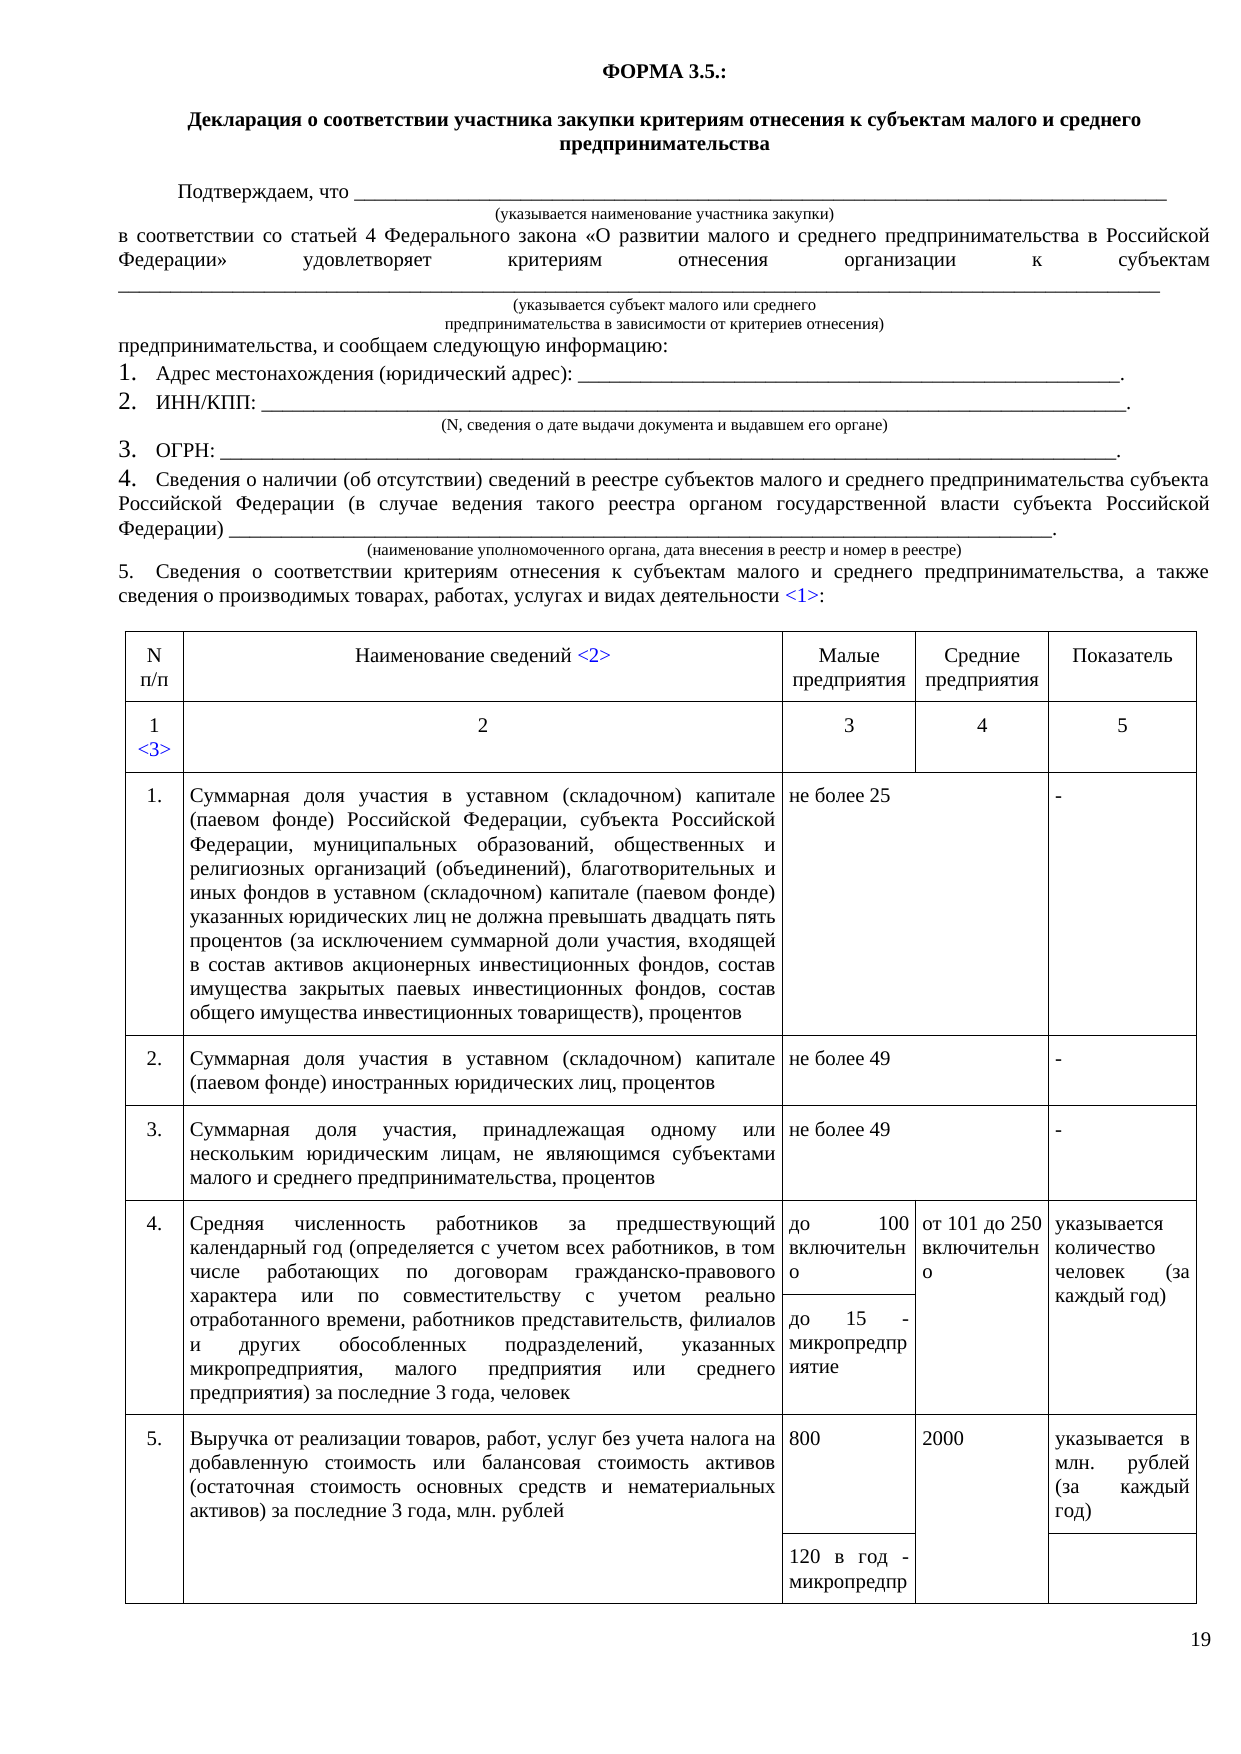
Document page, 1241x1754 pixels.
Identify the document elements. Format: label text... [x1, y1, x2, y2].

text Подтверждаем, что ______________________________________________________________________________ [118, 179, 1211, 203]
table_cell 4 [916, 702, 1048, 772]
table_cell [783, 1534, 915, 1603]
list ИНН/КПП: ___________________________________________________________________________________. [118, 386, 1211, 415]
table_cell не более 49 [783, 1106, 1048, 1199]
list Сведения о соответствии критериям отнесения к субъектам малого и среднего предпринимательства, а также сведения о производимых товарах, работах, услугах и видах деятельности <1>: [118, 559, 1211, 607]
table_cell Суммарная доля участия в уставном (складочном) капитале (паевом фонде) Российской Федерации, субъекта Российской Федерации, муниципальных образований, общественных и религиозных организаций (объединений), благотворительных и иных фондов в уставном (складочном) капитале (паевом фонде) указанных юридических лиц не должна превышать двадцать пять процентов (за исключением суммарной доли участия, входящей в состав активов акционерных инвестиционных фондов, состав имущества закрытых паевых инвестиционных фондов, состав общего имущества инвестиционных товариществ), процентов [184, 773, 782, 1034]
text (наименование уполномоченного органа, дата внесения в реестр и номер в реестре) [118, 539, 1211, 559]
table_cell 4. [126, 1201, 183, 1414]
list Адрес местонахождения (юридический адрес): ____________________________________________________. [118, 357, 1211, 386]
table_cell не более 49 [783, 1036, 1048, 1105]
text (N, сведения о дате выдачи документа и выдавшем его органе) [118, 415, 1211, 434]
table_cell Суммарная доля участия в уставном (складочном) капитале (паевом фонде) иностранных юридических лиц, процентов [184, 1036, 782, 1105]
table_cell Средняя численность работников за предшествующий календарный год (определяется с учетом всех работников, в том числе работающих по договорам гражданско-правового характера или по совместительству с учетом реально отработанного времени, работников представительств, филиалов и других обособленных подразделений, указанных микропредприятия, малого предприятия или среднего предприятия) за последние 3 года, человек [184, 1201, 782, 1414]
table_cell Выручка от реализации товаров, работ, услуг без учета налога на добавленную стоимость или балансовая стоимость активов (остаточная стоимость основных средств и нематериальных активов) за последние 3 года, млн. рублей [184, 1415, 782, 1603]
table_cell Суммарная доля участия, принадлежащая одному или нескольким юридическим лицам, не являющимся субъектами малого и среднего предпринимательства, процентов [184, 1106, 782, 1199]
table_cell - [1049, 773, 1196, 1034]
table_cell 1 <3> [126, 702, 183, 772]
table_cell 2000 [916, 1415, 1048, 1603]
table_cell - [1049, 1106, 1196, 1199]
text Декларация о соответствии участника закупки критериям отнесения к субъектам малого и среднего предпринимательства [118, 107, 1211, 155]
table_cell - [1049, 1036, 1196, 1105]
table_cell 1. [126, 773, 183, 1034]
table_header Средние предприятия [916, 632, 1048, 701]
table_cell до 15 - микропредприятие [783, 1295, 915, 1414]
table_cell до 100 включительно [783, 1201, 915, 1294]
table_header Малые предприятия [783, 632, 915, 701]
table_cell 5. [126, 1415, 183, 1603]
text в соответствии со статьей 4 Федерального закона «О развитии малого и среднего предпринимательства в Российской Федерации» удовлетворяет критериям отнесения организации к субъектам ____________________________________________________________________________________________________ [118, 223, 1211, 295]
table_cell от 101 до 250 включительно [916, 1201, 1048, 1414]
text предпринимательства, и сообщаем следующую информацию: [118, 333, 1211, 357]
table_cell не более 25 [783, 773, 1048, 1034]
text (указывается субъект малого или среднего предпринимательства в зависимости от критериев отнесения) [118, 295, 1211, 333]
table_cell указывается в млн. рублей (за каждый год) [1049, 1415, 1196, 1533]
table_header Наименование сведений <2> [184, 632, 782, 701]
table_header Показатель [1049, 632, 1196, 701]
table_cell 2 [184, 702, 782, 772]
table_cell 3 [783, 702, 915, 772]
text (указывается наименование участника закупки) [118, 203, 1211, 223]
table_cell 800 [783, 1415, 915, 1533]
list ОГРН: ______________________________________________________________________________________. [118, 434, 1211, 463]
table_cell 2. [126, 1036, 183, 1105]
table_cell указывается количество человек (за каждый год) [1049, 1201, 1196, 1414]
table_cell [1049, 1534, 1196, 1603]
table_cell 5 [1049, 702, 1196, 772]
text ФОРМА 3.5.: [118, 59, 1211, 83]
table_header N п/п [126, 632, 183, 701]
table_cell 3. [126, 1106, 183, 1199]
list Сведения о наличии (об отсутствии) сведений в реестре субъектов малого и среднего предпринимательства субъекта Российской Федерации (в случае ведения такого реестра органом государственной власти субъекта Российской Федерации) _______________________________________________________________________________. [118, 463, 1211, 539]
